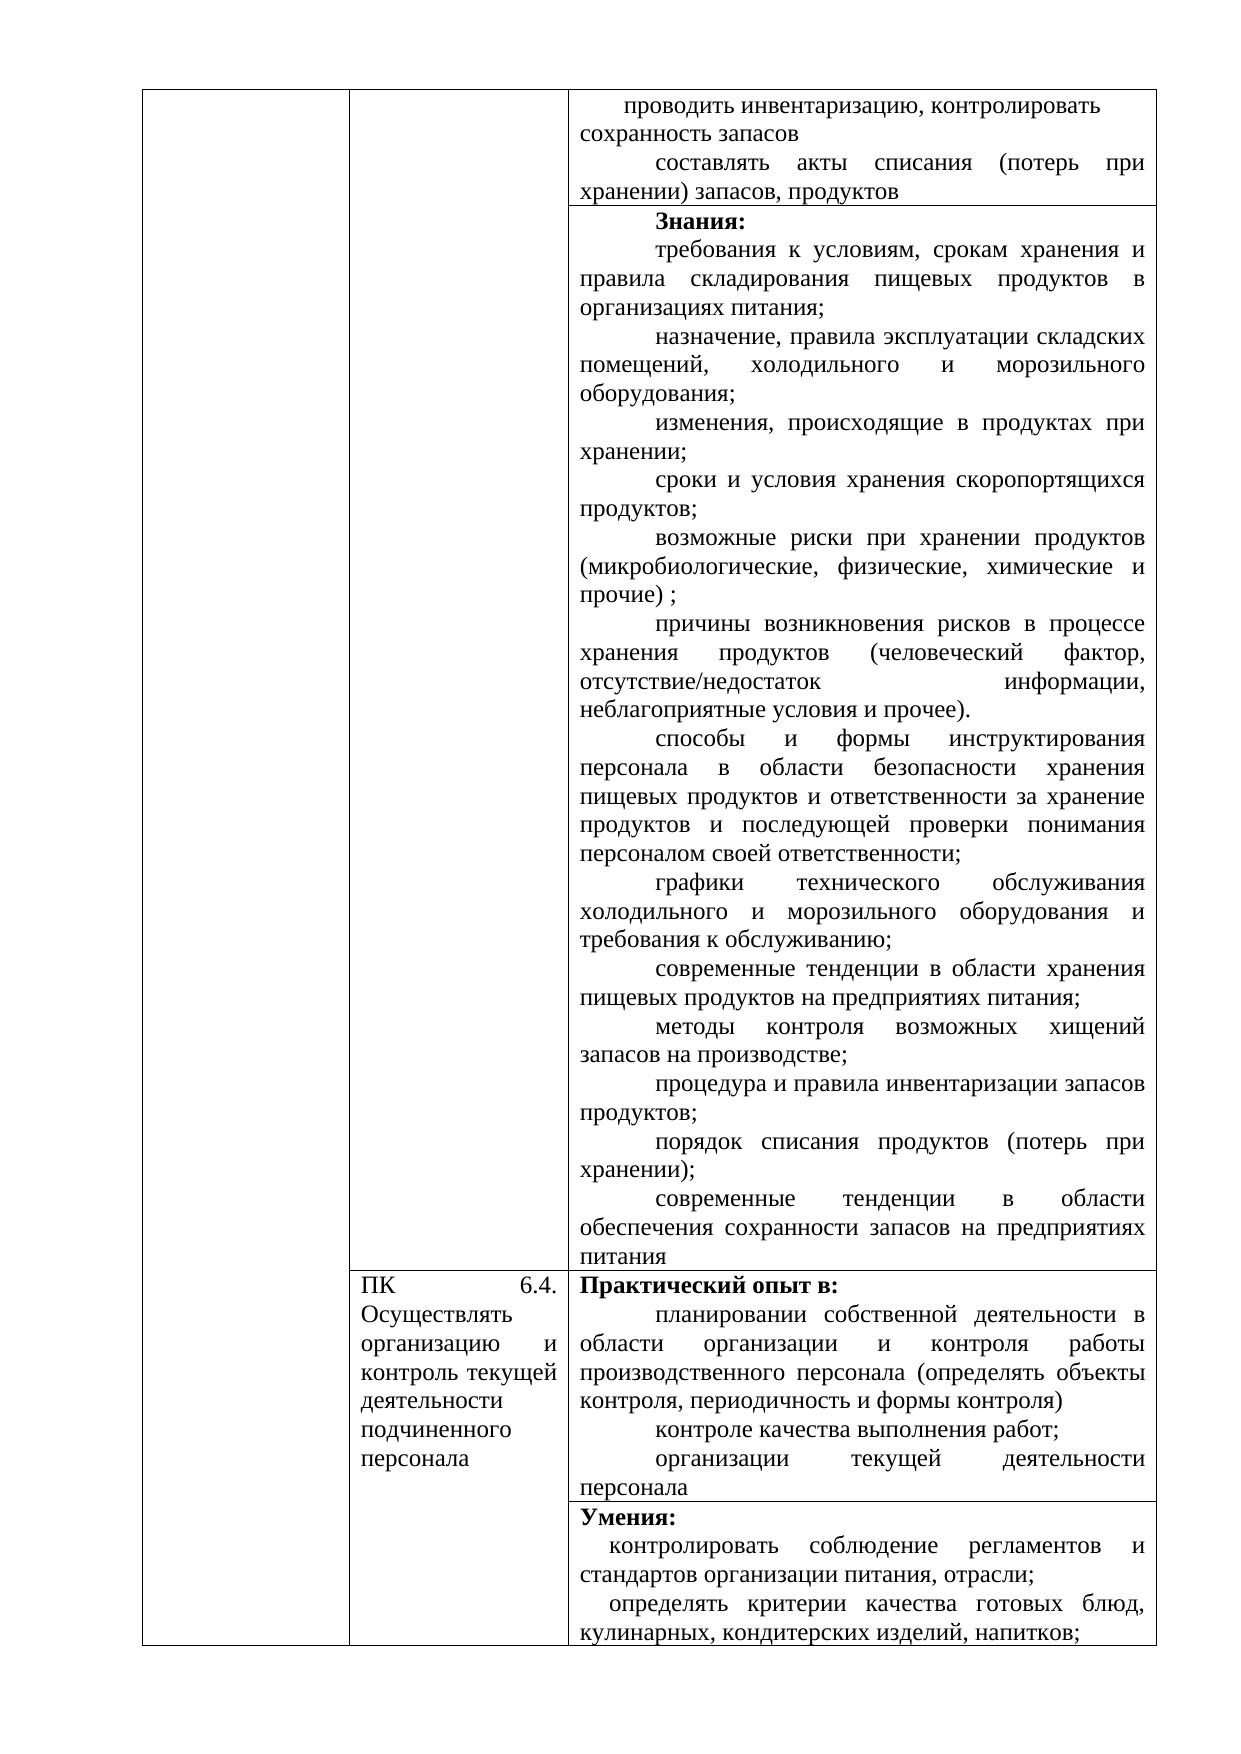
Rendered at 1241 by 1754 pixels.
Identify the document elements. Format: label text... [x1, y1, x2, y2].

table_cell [569, 1502, 1156, 1645]
table_cell Практический опыт в: планировании собственной деятельности в области организации и контроля работы производственного персонала (определять объекты контроля, периодичность и формы контроля) контроле качества выполнения работ; организации текущей деятельности персонала [569, 1271, 1156, 1501]
table_cell Знания: требования к условиям, срокам хранения и правила складирования пищевых продуктов в организациях питания; назначение, правила эксплуатации складских помещений, холодильного и морозильного оборудования; изменения, происходящие в продуктах при хранении; сроки и условия хранения скоропортящихся продуктов; возможные риски при хранении продуктов (микробиологические, физические, химические и прочие) ; причины возникновения рисков в процессе хранения продуктов (человеческий фактор, отсутствие/недостаток информации, неблагоприятные условия и прочее). способы и формы инструктирования персонала в области безопасности хранения пищевых продуктов и ответственности за хранение продуктов и последующей проверки понимания персоналом своей ответственности; графики технического обслуживания холодильного и морозильного оборудования и требования к обслуживанию; современные тенденции в области хранения пищевых продуктов на предприятиях питания; методы контроля возможных хищений запасов на производстве; процедура и правила инвентаризации запасов продуктов; порядок списания продуктов (потерь при хранении); современные тенденции в области обеспечения сохранности запасов на предприятиях питания [569, 206, 1156, 1269]
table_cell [569, 90, 1156, 205]
table_cell ПК 6.4. Осуществлять организацию и контроль текущей деятельности подчиненного персонала [350, 1271, 568, 1645]
